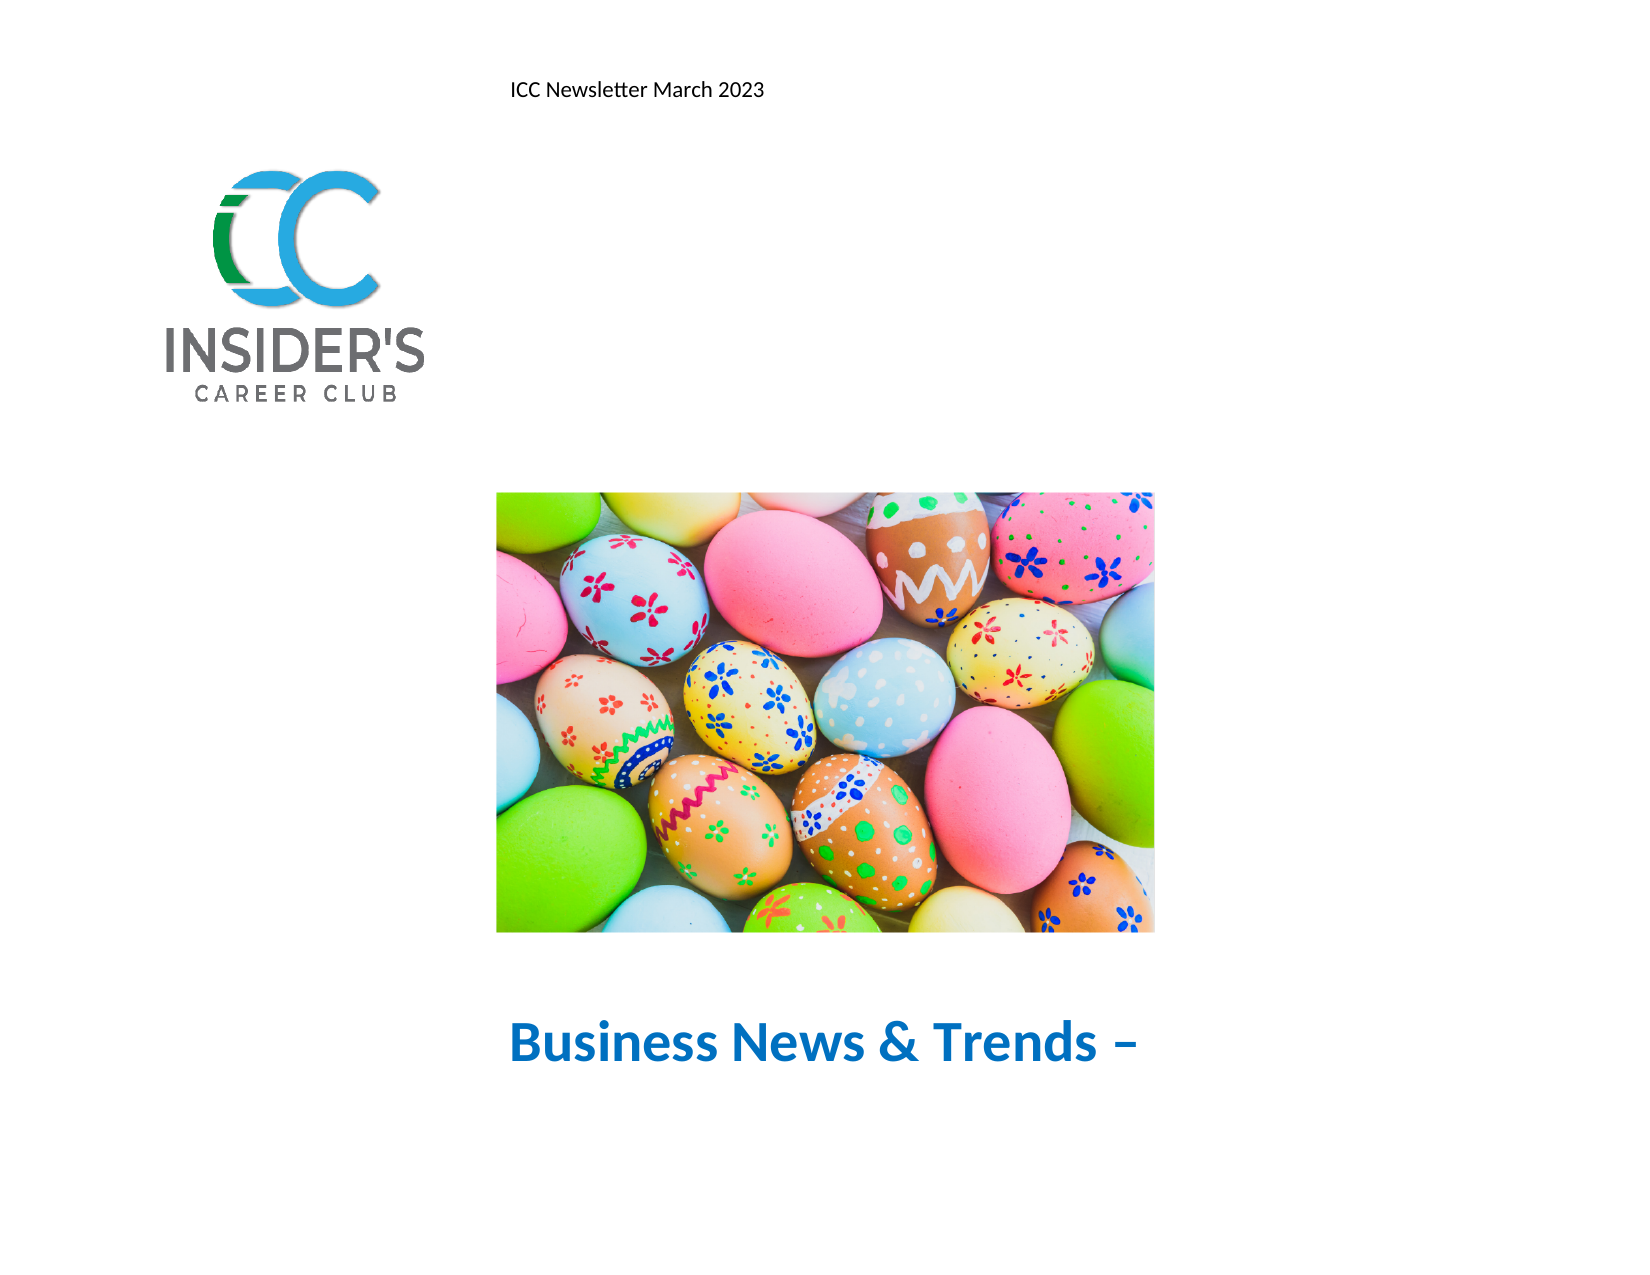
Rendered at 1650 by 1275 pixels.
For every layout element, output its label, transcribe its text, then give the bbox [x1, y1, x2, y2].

picture [337, 437, 1313, 987]
picture [150, 150, 439, 419]
text Business News & Trends – [150, 1005, 1500, 1076]
